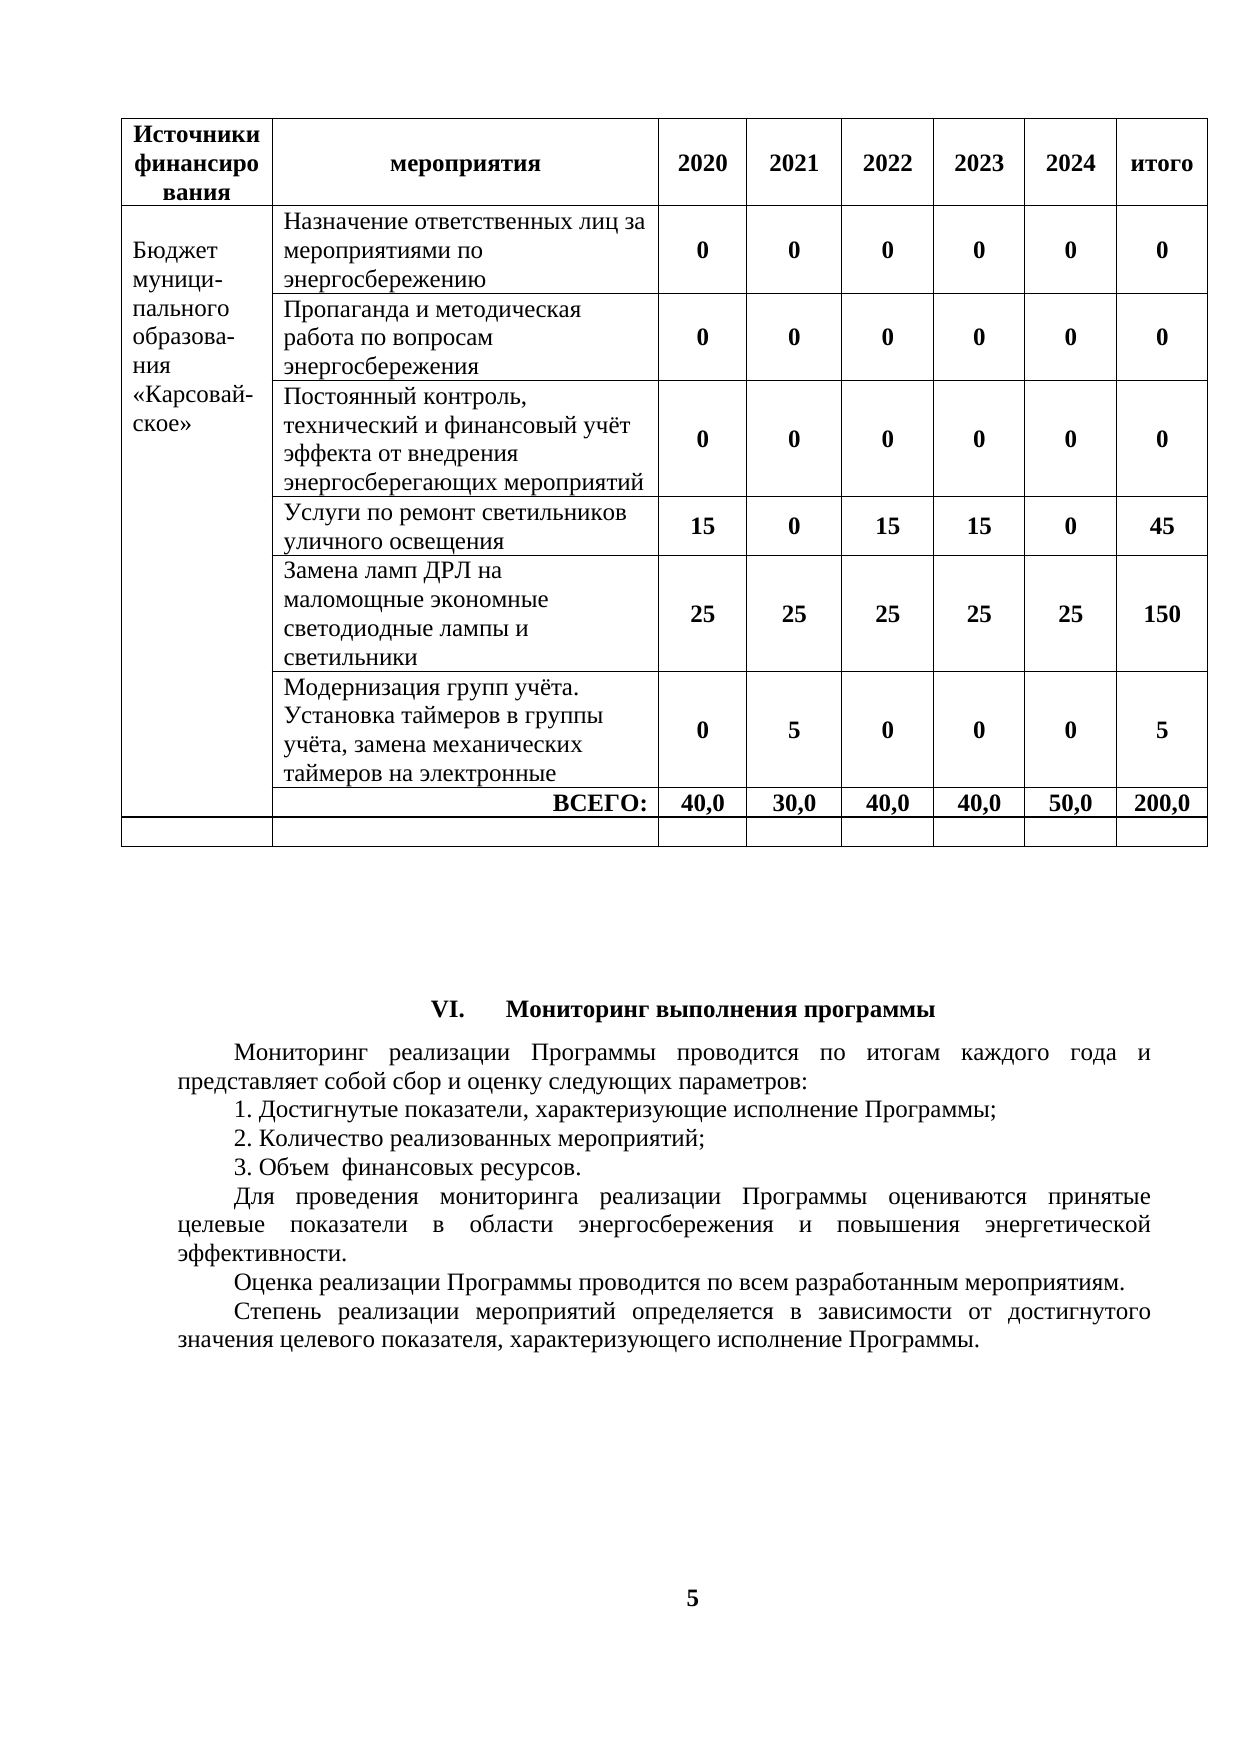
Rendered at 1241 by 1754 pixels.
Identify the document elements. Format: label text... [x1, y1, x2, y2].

table_cell 0 [1025, 497, 1116, 554]
table_header 2022 [842, 119, 933, 205]
table_header 2021 [747, 119, 841, 205]
table_cell [842, 818, 933, 846]
text Степень реализации мероприятий определяется в зависимости от достигнутого значения целевого показателя, характеризующего исполнение Программы. [177, 1296, 1152, 1353]
table_cell [659, 818, 746, 846]
table_cell 0 [1025, 672, 1116, 787]
table_cell [122, 818, 272, 846]
table_cell [273, 818, 658, 846]
table_cell 0 [934, 294, 1024, 380]
table_cell 40,0 [842, 788, 933, 816]
table_cell 15 [842, 497, 933, 554]
table_cell 25 [1025, 556, 1116, 671]
text Для проведения мониторинга реализации Программы оцениваются принятые целевые показатели в области энергосбережения и повышения энергетической эффективности. [177, 1181, 1152, 1267]
table_cell [934, 818, 1024, 846]
table_cell 0 [747, 294, 841, 380]
table_cell 5 [1117, 672, 1207, 787]
table_cell [1025, 818, 1116, 846]
table_cell 0 [1117, 294, 1207, 380]
table_header 2023 [934, 119, 1024, 205]
table_cell Пропаганда и методическая работа по вопросам энергосбережения [273, 294, 658, 380]
text 3. Объем финансовых ресурсов. [177, 1152, 1152, 1181]
table_cell Замена ламп ДРЛ на маломощные экономные светодиодные лампы и светильники [273, 556, 658, 671]
list Мониторинг выполнения программы [215, 994, 1152, 1023]
table_cell 150 [1117, 556, 1207, 671]
table_header 2020 [659, 119, 746, 205]
table_cell [747, 818, 841, 846]
table_cell 0 [842, 672, 933, 787]
table_cell 25 [747, 556, 841, 671]
table_cell 40,0 [659, 788, 746, 816]
text Мониторинг реализации Программы проводится по итогам каждого года и представляет собой сбор и оценку следующих параметров: [177, 1037, 1152, 1094]
table_cell 0 [934, 672, 1024, 787]
table_cell 25 [659, 556, 746, 671]
table_cell 0 [842, 381, 933, 496]
table_cell 30,0 [747, 788, 841, 816]
table_cell ВСЕГО: [273, 788, 658, 816]
table_cell 0 [659, 206, 746, 293]
table_cell 25 [842, 556, 933, 671]
table_header итого [1117, 119, 1207, 205]
table_cell 15 [659, 497, 746, 554]
table_cell Модернизация групп учёта. Установка таймеров в группы учёта, замена механических таймеров на электронные [273, 672, 658, 787]
table_cell 0 [934, 381, 1024, 496]
table_cell 0 [934, 206, 1024, 293]
table_cell 0 [747, 206, 841, 293]
table_cell 0 [1025, 206, 1116, 293]
text Оценка реализации Программы проводится по всем разработанным мероприятиям. [177, 1267, 1152, 1296]
table_cell 0 [659, 672, 746, 787]
table_cell 0 [659, 381, 746, 496]
text 5 [177, 1583, 1152, 1612]
table_cell 15 [934, 497, 1024, 554]
table_cell 200,0 [1117, 788, 1207, 816]
table_cell 0 [842, 206, 933, 293]
table_cell Услуги по ремонт светильников уличного освещения [273, 497, 658, 554]
table_cell Назначение ответственных лиц за мероприятиями по энергосбережению [273, 206, 658, 293]
table_cell 0 [1117, 206, 1207, 293]
table_header Источники финансирования [122, 119, 272, 205]
table_cell [1117, 818, 1207, 846]
table_cell Постоянный контроль, технический и финансовый учёт эффекта от внедрения энергосберегающих мероприятий [273, 381, 658, 496]
table_cell 0 [842, 294, 933, 380]
table_cell 0 [1025, 381, 1116, 496]
table_cell 0 [747, 381, 841, 496]
table_cell 0 [659, 294, 746, 380]
table_cell 0 [1117, 381, 1207, 496]
table_cell 0 [747, 497, 841, 554]
table_cell Бюджет муници-пального образова-ния «Карсовай-ское» [122, 206, 272, 816]
table_header 2024 [1025, 119, 1116, 205]
table_cell 25 [934, 556, 1024, 671]
table_cell 45 [1117, 497, 1207, 554]
text 2. Количество реализованных мероприятий; [177, 1123, 1152, 1152]
table_cell 40,0 [934, 788, 1024, 816]
table_header мероприятия [273, 119, 658, 205]
table_cell 5 [747, 672, 841, 787]
text 1. Достигнутые показатели, характеризующие исполнение Программы; [177, 1094, 1152, 1123]
table_cell 50,0 [1025, 788, 1116, 816]
table_cell 0 [1025, 294, 1116, 380]
